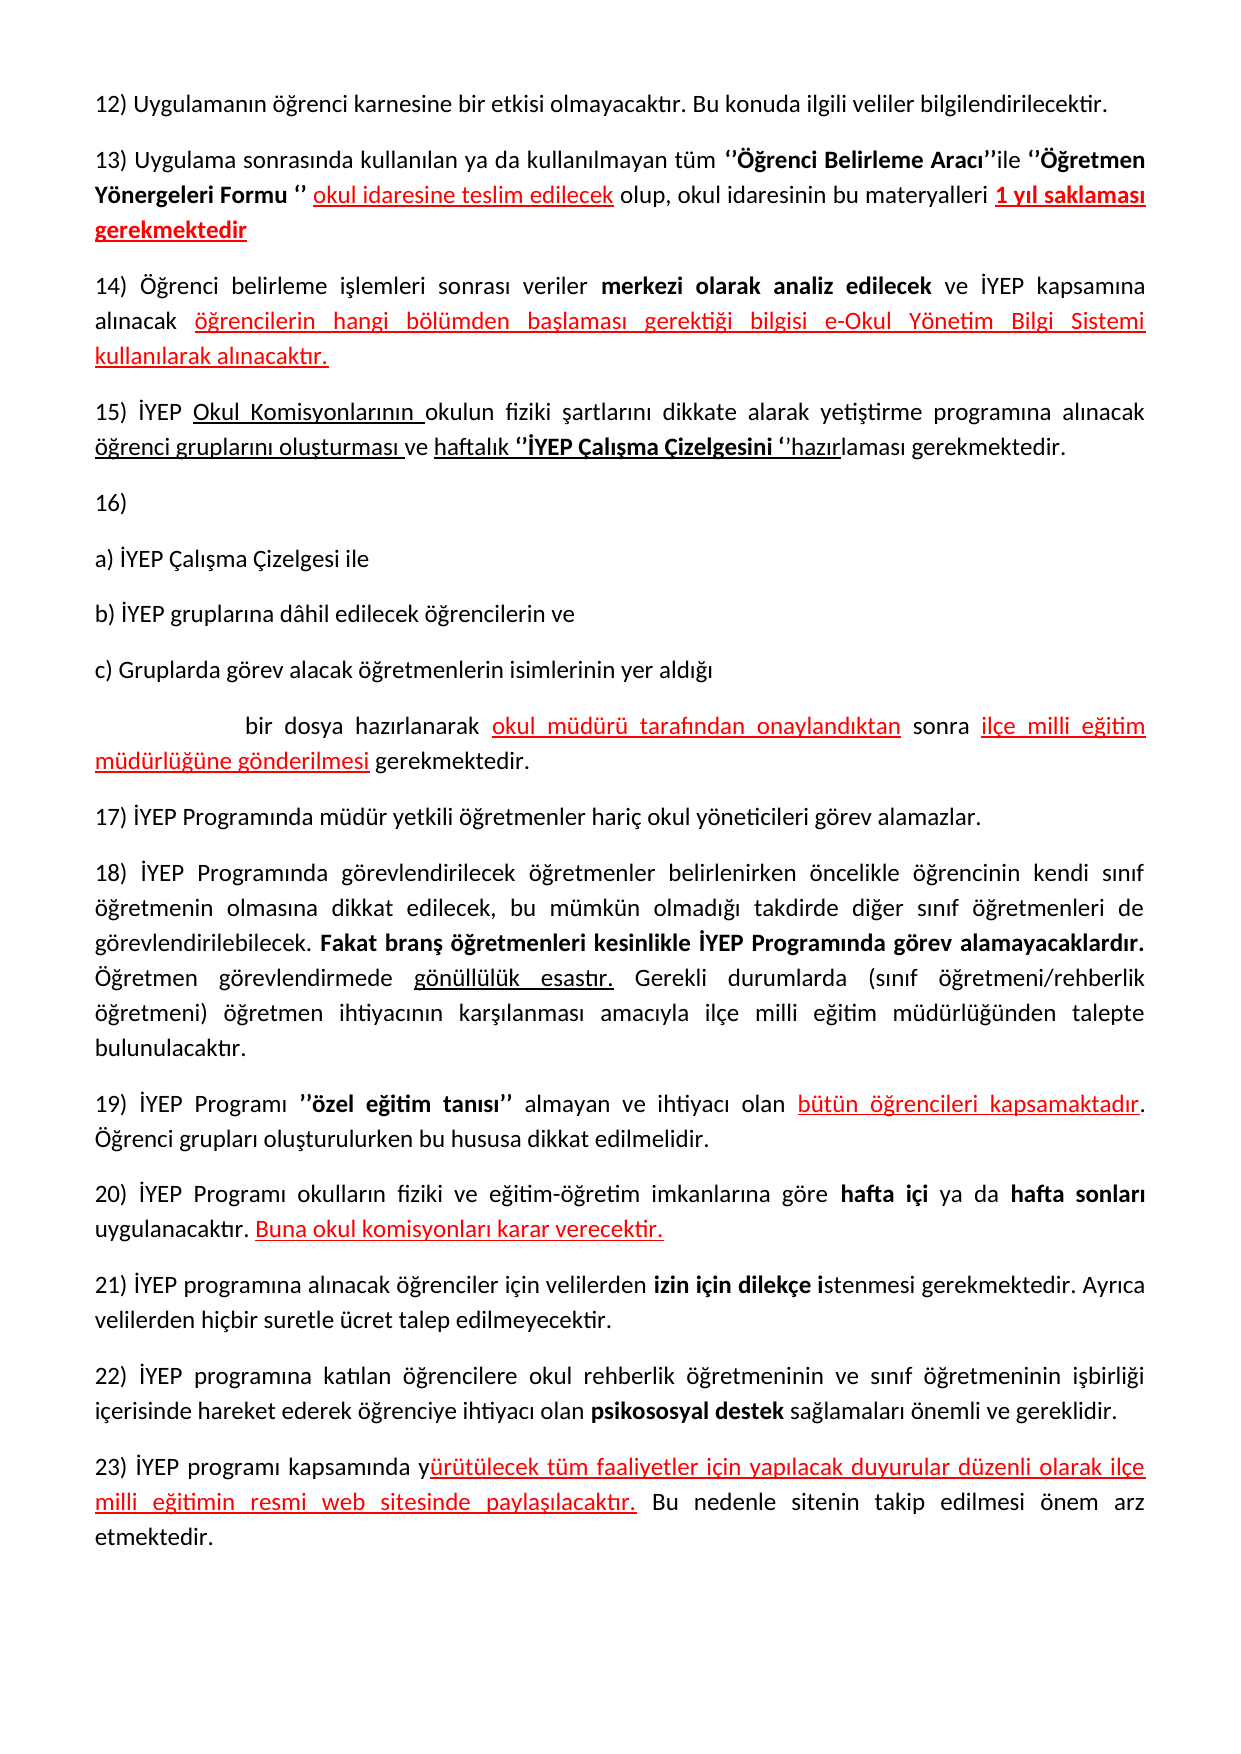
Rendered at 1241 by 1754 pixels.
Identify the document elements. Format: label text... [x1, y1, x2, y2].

text 16) [94, 487, 1146, 517]
text bir dosya hazırlanarak okul müdürü tarafından onaylandıktan sonra ilçe milli eğitim müdürlüğüne gönderilmesi gerekmektedir. [94, 710, 1146, 776]
text c) Gruplarda görev alacak öğretmenlerin isimlerinin yer aldığı [94, 654, 1146, 685]
text 22) İYEP programına katılan öğrencilere okul rehberlik öğretmeninin ve sınıf öğretmeninin işbirliği içerisinde hareket ederek öğrenciye ihtiyacı olan psikososyal destek sağlamaları önemli ve gereklidir. [94, 1360, 1146, 1426]
text 23) İYEP programı kapsamında yürütülecek tüm faaliyetler için yapılacak duyurular düzenli olarak ilçe milli eğitimin resmi web sitesinde paylaşılacaktır. Bu nedenle sitenin takip edilmesi önem arz etmektedir. [94, 1451, 1146, 1552]
text 14) Öğrenci belirleme işlemleri sonrası veriler merkezi olarak analiz edilecek ve İYEP kapsamına alınacak öğrencilerin hangi bölümden başlaması gerektiği bilgisi e-Okul Yönetim Bilgi Sistemi kullanılarak alınacaktır. [94, 270, 1146, 371]
text 18) İYEP Programında görevlendirilecek öğretmenler belirlenirken öncelikle öğrencinin kendi sınıf öğretmenin olmasına dikkat edilecek, bu mümkün olmadığı takdirde diğer sınıf öğretmenleri de görevlendirilebilecek. Fakat branş öğretmenleri kesinlikle İYEP Programında görev alamayacaklardır. Öğretmen görevlendirmede gönüllülük esastır. Gerekli durumlarda (sınıf öğretmeni/rehberlik öğretmeni) öğretmen ihtiyacının karşılanması amacıyla ilçe milli eğitim müdürlüğünden talepte bulunulacaktır. [94, 857, 1146, 1062]
text a) İYEP Çalışma Çizelgesi ile [94, 543, 1146, 573]
text 15) İYEP Okul Komisyonlarının okulun fiziki şartlarını dikkate alarak yetiştirme programına alınacak öğrenci gruplarını oluşturması ve haftalık ‘’İYEP Çalışma Çizelgesini ‘’hazırlaması gerekmektedir. [94, 396, 1146, 462]
text 21) İYEP programına alınacak öğrenciler için velilerden izin için dilekçe istenmesi gerekmektedir. Ayrıca velilerden hiçbir suretle ücret talep edilmeyecektir. [94, 1269, 1146, 1335]
text 17) İYEP Programında müdür yetkili öğretmenler hariç okul yöneticileri görev alamazlar. [94, 801, 1146, 832]
text b) İYEP gruplarına dâhil edilecek öğrencilerin ve [94, 599, 1146, 629]
text 13) Uygulama sonrasında kullanılan ya da kullanılmayan tüm ‘’Öğrenci Belirleme Aracı’’ile ‘’Öğretmen Yönergeleri Formu ‘’ okul idaresine teslim edilecek olup, okul idaresinin bu materyalleri 1 yıl saklaması gerekmektedir [94, 144, 1146, 245]
text 20) İYEP Programı okulların fiziki ve eğitim-öğretim imkanlarına göre hafta içi ya da hafta sonları uygulanacaktır. Buna okul komisyonları karar verecektir. [94, 1179, 1146, 1244]
text 12) Uygulamanın öğrenci karnesine bir etkisi olmayacaktır. Bu konuda ilgili veliler bilgilendirilecektir. [94, 89, 1146, 119]
text 19) İYEP Programı ’’özel eğitim tanısı’’ almayan ve ihtiyacı olan bütün öğrencileri kapsamaktadır. Öğrenci grupları oluşturulurken bu hususa dikkat edilmelidir. [94, 1088, 1146, 1153]
